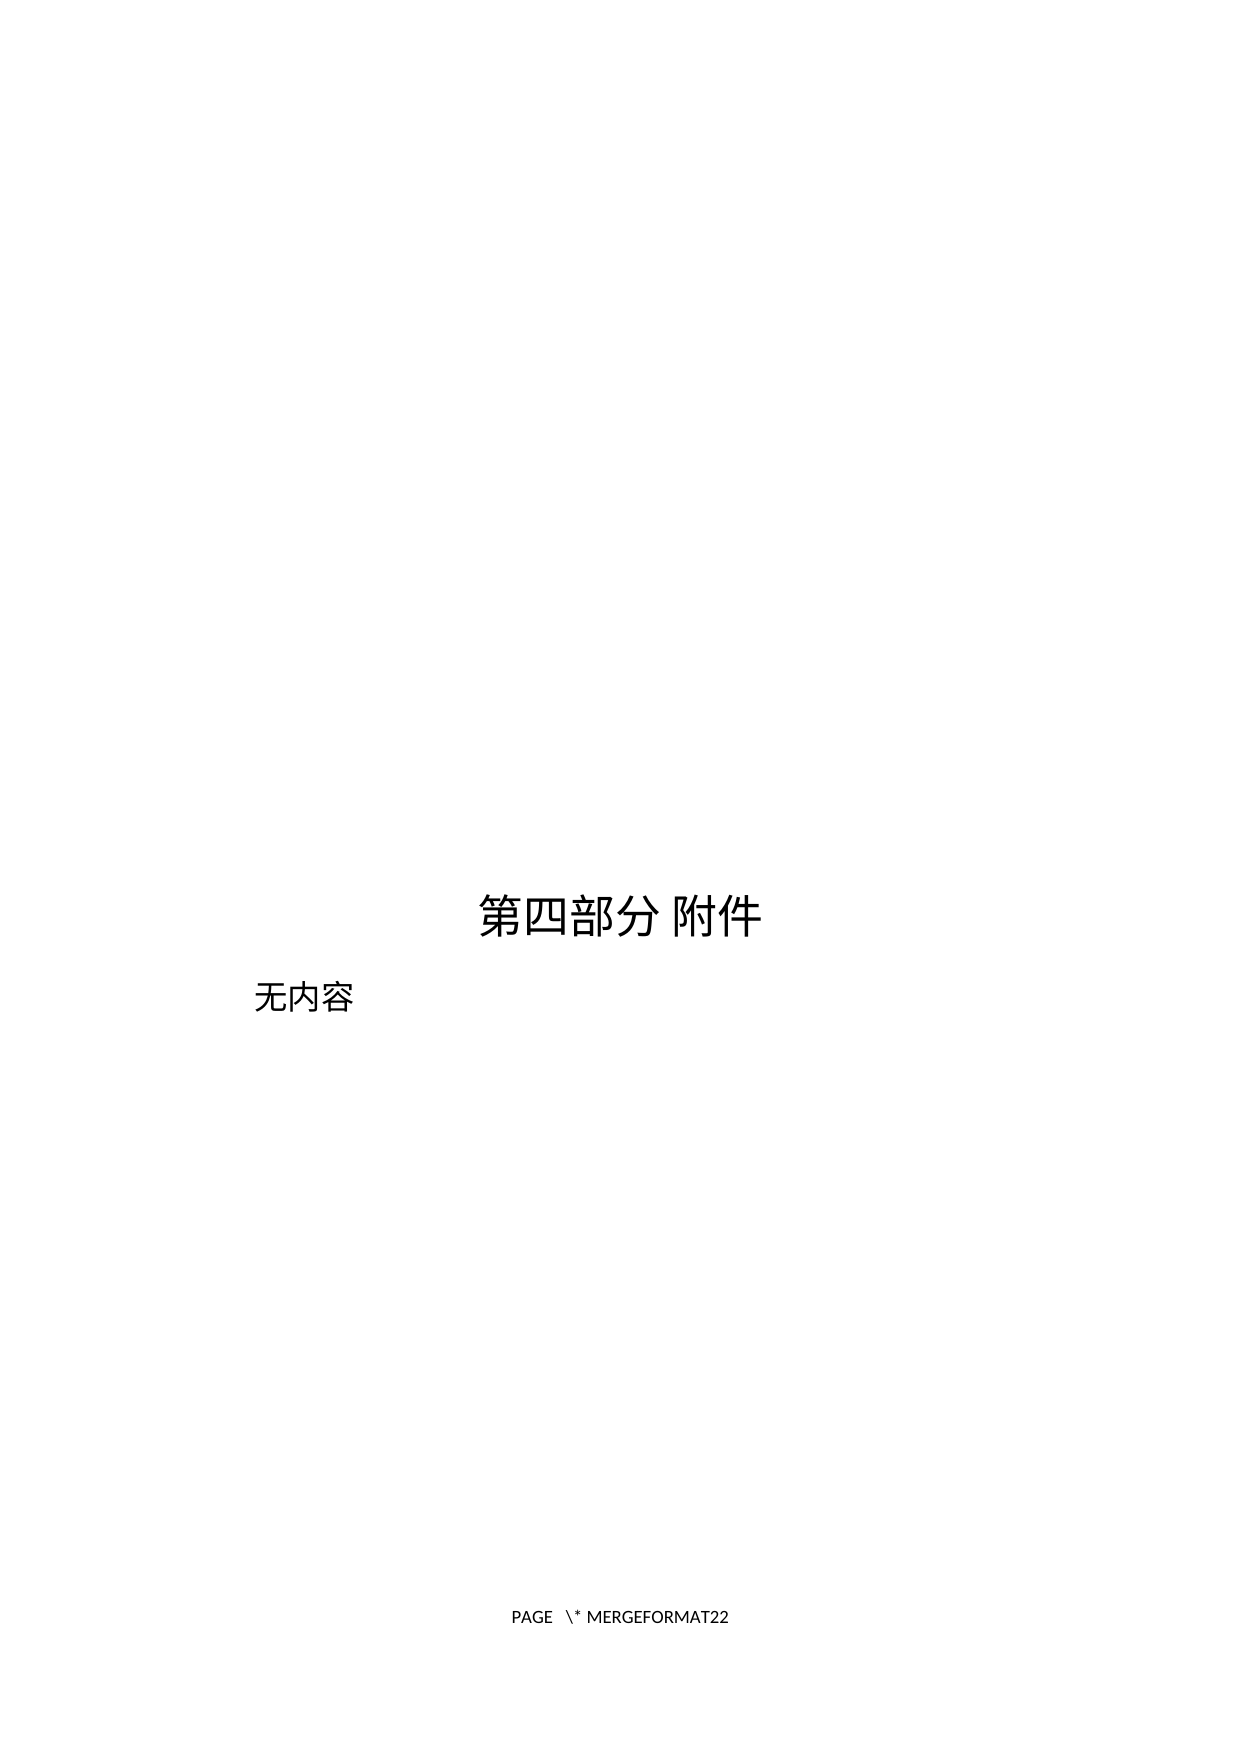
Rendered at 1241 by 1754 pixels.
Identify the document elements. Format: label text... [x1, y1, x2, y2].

text 无内容 [187, 963, 1053, 1028]
text 第四部分 附件 [187, 865, 1053, 963]
